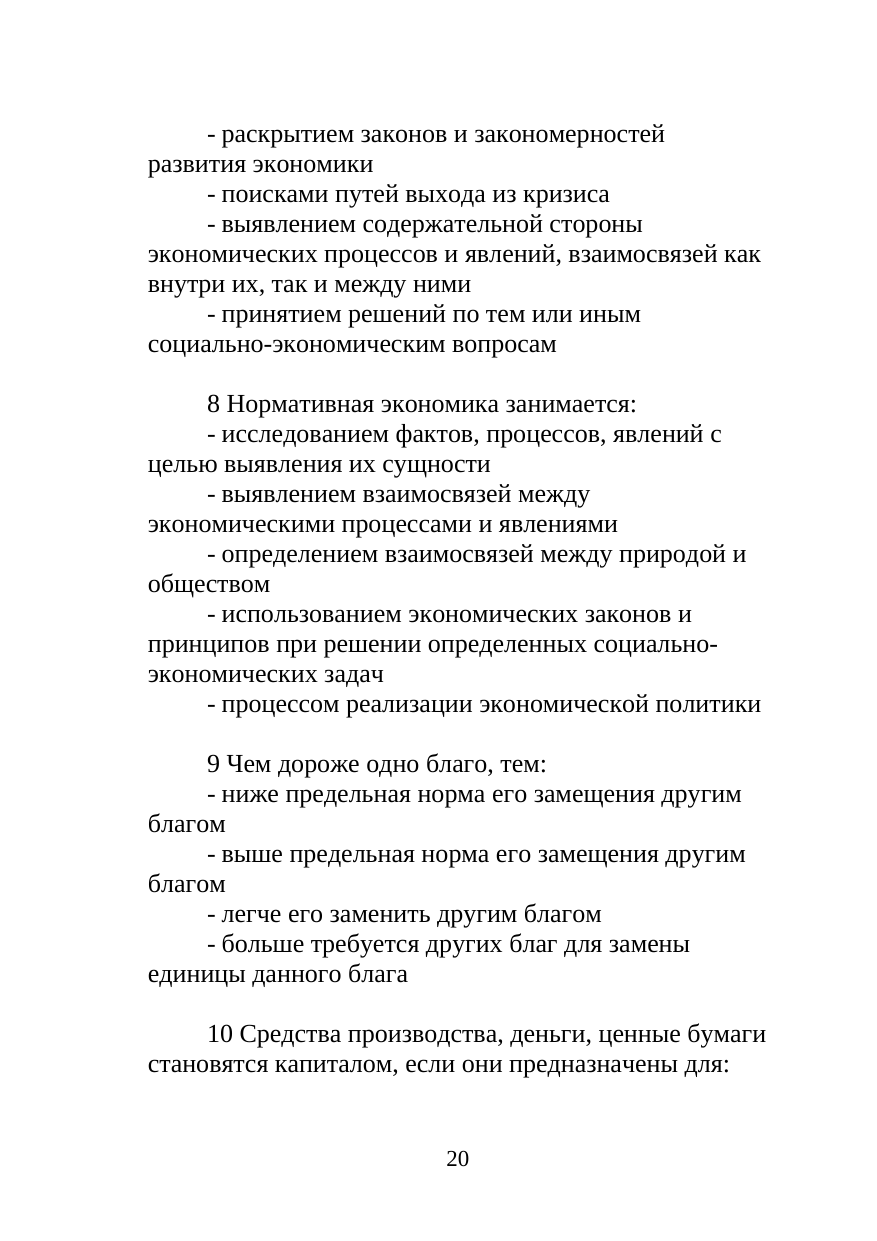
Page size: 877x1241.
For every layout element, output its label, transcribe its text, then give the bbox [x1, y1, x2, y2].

list процессом реализации экономической политики [148, 688, 768, 718]
list выше предельная норма его замещения другим благом [148, 838, 768, 898]
text 8 Нормативная экономика занимается: [148, 388, 768, 418]
list исследованием фактов, процессов, явлений с целью выявления их сущности [148, 418, 768, 478]
list принятием решений по тем или иным социально-экономическим вопросам [148, 298, 768, 358]
list использованием экономических законов и принципов при решении определенных социально-экономических задач [148, 598, 768, 688]
list выявлением содержательной стороны экономических процессов и явлений, взаимосвязей как внутри их, так и между ними [148, 208, 768, 298]
list ниже предельная норма его замещения другим благом [148, 778, 768, 838]
list больше требуется других благ для замены единицы данного блага [148, 928, 768, 988]
text 9 Чем дороже одно благо, тем: [148, 748, 768, 778]
list поисками путей выхода из кризиса [148, 178, 768, 208]
list выявлением взаимосвязей между экономическими процессами и явлениями [148, 478, 768, 538]
list легче его заменить другим благом [148, 898, 768, 928]
list определением взаимосвязей между природой и обществом [148, 538, 768, 598]
text 10 Средства производства, деньги, ценные бумаги становятся капиталом, если они предназначены для: [148, 1018, 768, 1078]
list раскрытием законов и закономерностей развития экономики [148, 118, 768, 178]
